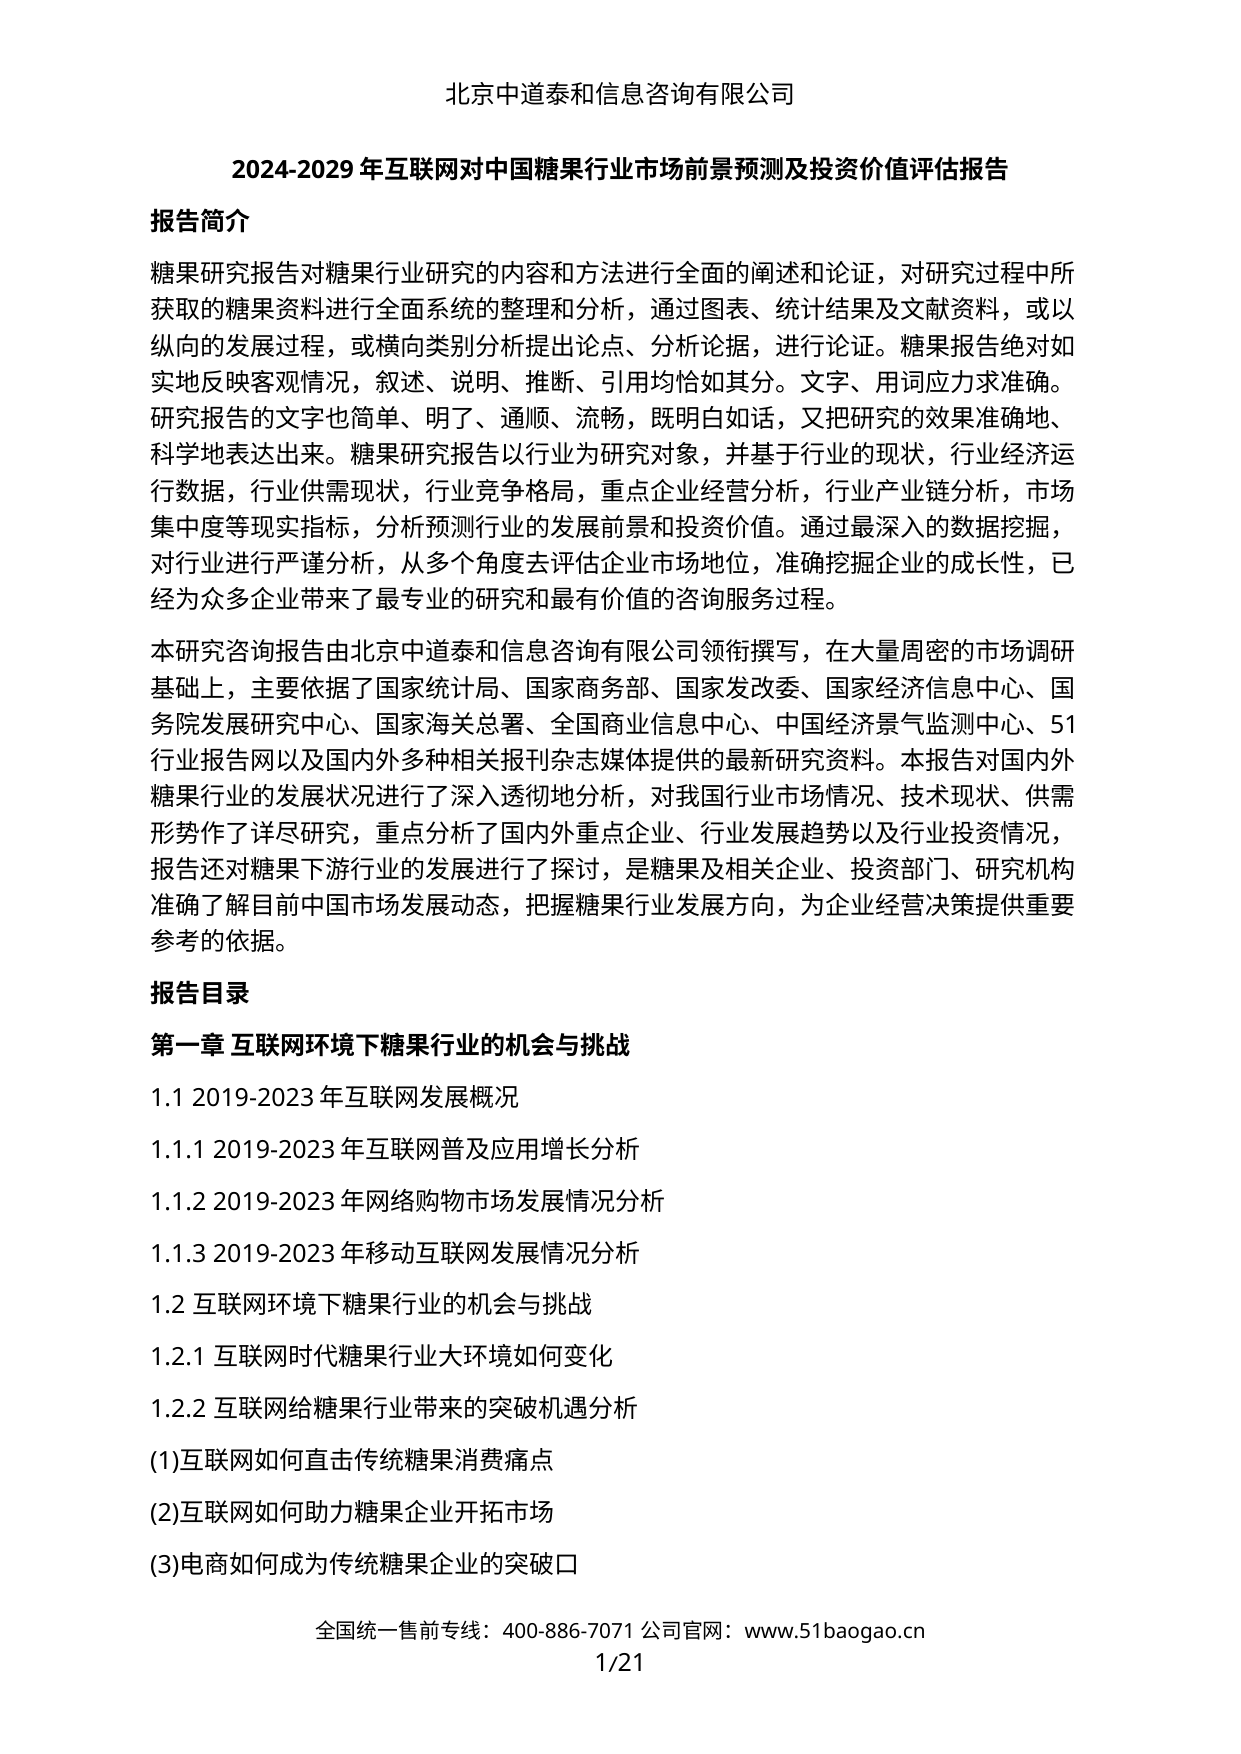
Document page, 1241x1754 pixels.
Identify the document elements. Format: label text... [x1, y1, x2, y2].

text 1.2.1 互联网时代糖果行业大环境如何变化 [150, 1337, 1090, 1373]
text 报告简介 [150, 202, 1090, 238]
text 1.1.1 2019-2023年互联网普及应用增长分析 [150, 1129, 1090, 1166]
text 1.2.2 互联网给糖果行业带来的突破机遇分析 [150, 1389, 1090, 1425]
text 1.2 互联网环境下糖果行业的机会与挑战 [150, 1285, 1090, 1321]
text (2)互联网如何助力糖果企业开拓市场 [150, 1492, 1090, 1529]
text 第一章 互联网环境下糖果行业的机会与挑战 [150, 1026, 1090, 1062]
text (1)互联网如何直击传统糖果消费痛点 [150, 1441, 1090, 1477]
text (3)电商如何成为传统糖果企业的突破口 [150, 1544, 1090, 1581]
text 2024-2029年互联网对中国糖果行业市场前景预测及投资价值评估报告 [150, 150, 1090, 186]
text 报告目录 [150, 974, 1090, 1010]
text 本研究咨询报告由北京中道泰和信息咨询有限公司领衔撰写，在大量周密的市场调研基础上，主要依据了国家统计局、国家商务部、国家发改委、国家经济信息中心、国务院发展研究中心、国家海关总署、全国商业信息中心、中国经济景气监测中心、51行业报告网以及国内外多种相关报刊杂志媒体提供的最新研究资料。本报告对国内外糖果行业的发展状况进行了深入透彻地分析，对我国行业市场情况、技术现状、供需形势作了详尽研究，重点分析了国内外重点企业、行业发展趋势以及行业投资情况，报告还对糖果下游行业的发展进行了探讨，是糖果及相关企业、投资部门、研究机构准确了解目前中国市场发展动态，把握糖果行业发展方向，为企业经营决策提供重要参考的依据。 [150, 632, 1090, 958]
text 糖果研究报告对糖果行业研究的内容和方法进行全面的阐述和论证，对研究过程中所获取的糖果资料进行全面系统的整理和分析，通过图表、统计结果及文献资料，或以纵向的发展过程，或横向类别分析提出论点、分析论据，进行论证。糖果报告绝对如实地反映客观情况，叙述、说明、推断、引用均恰如其分。文字、用词应力求准确。研究报告的文字也简单、明了、通顺、流畅，既明白如话，又把研究的效果准确地、科学地表达出来。糖果研究报告以行业为研究对象，并基于行业的现状，行业经济运行数据，行业供需现状，行业竞争格局，重点企业经营分析，行业产业链分析，市场集中度等现实指标，分析预测行业的发展前景和投资价值。通过最深入的数据挖掘，对行业进行严谨分析，从多个角度去评估企业市场地位，准确挖掘企业的成长性，已经为众多企业带来了最专业的研究和最有价值的咨询服务过程。 [150, 254, 1090, 616]
text 1.1.2 2019-2023年网络购物市场发展情况分析 [150, 1181, 1090, 1217]
text 1.1 2019-2023年互联网发展概况 [150, 1077, 1090, 1114]
text 1.1.3 2019-2023年移动互联网发展情况分析 [150, 1233, 1090, 1269]
